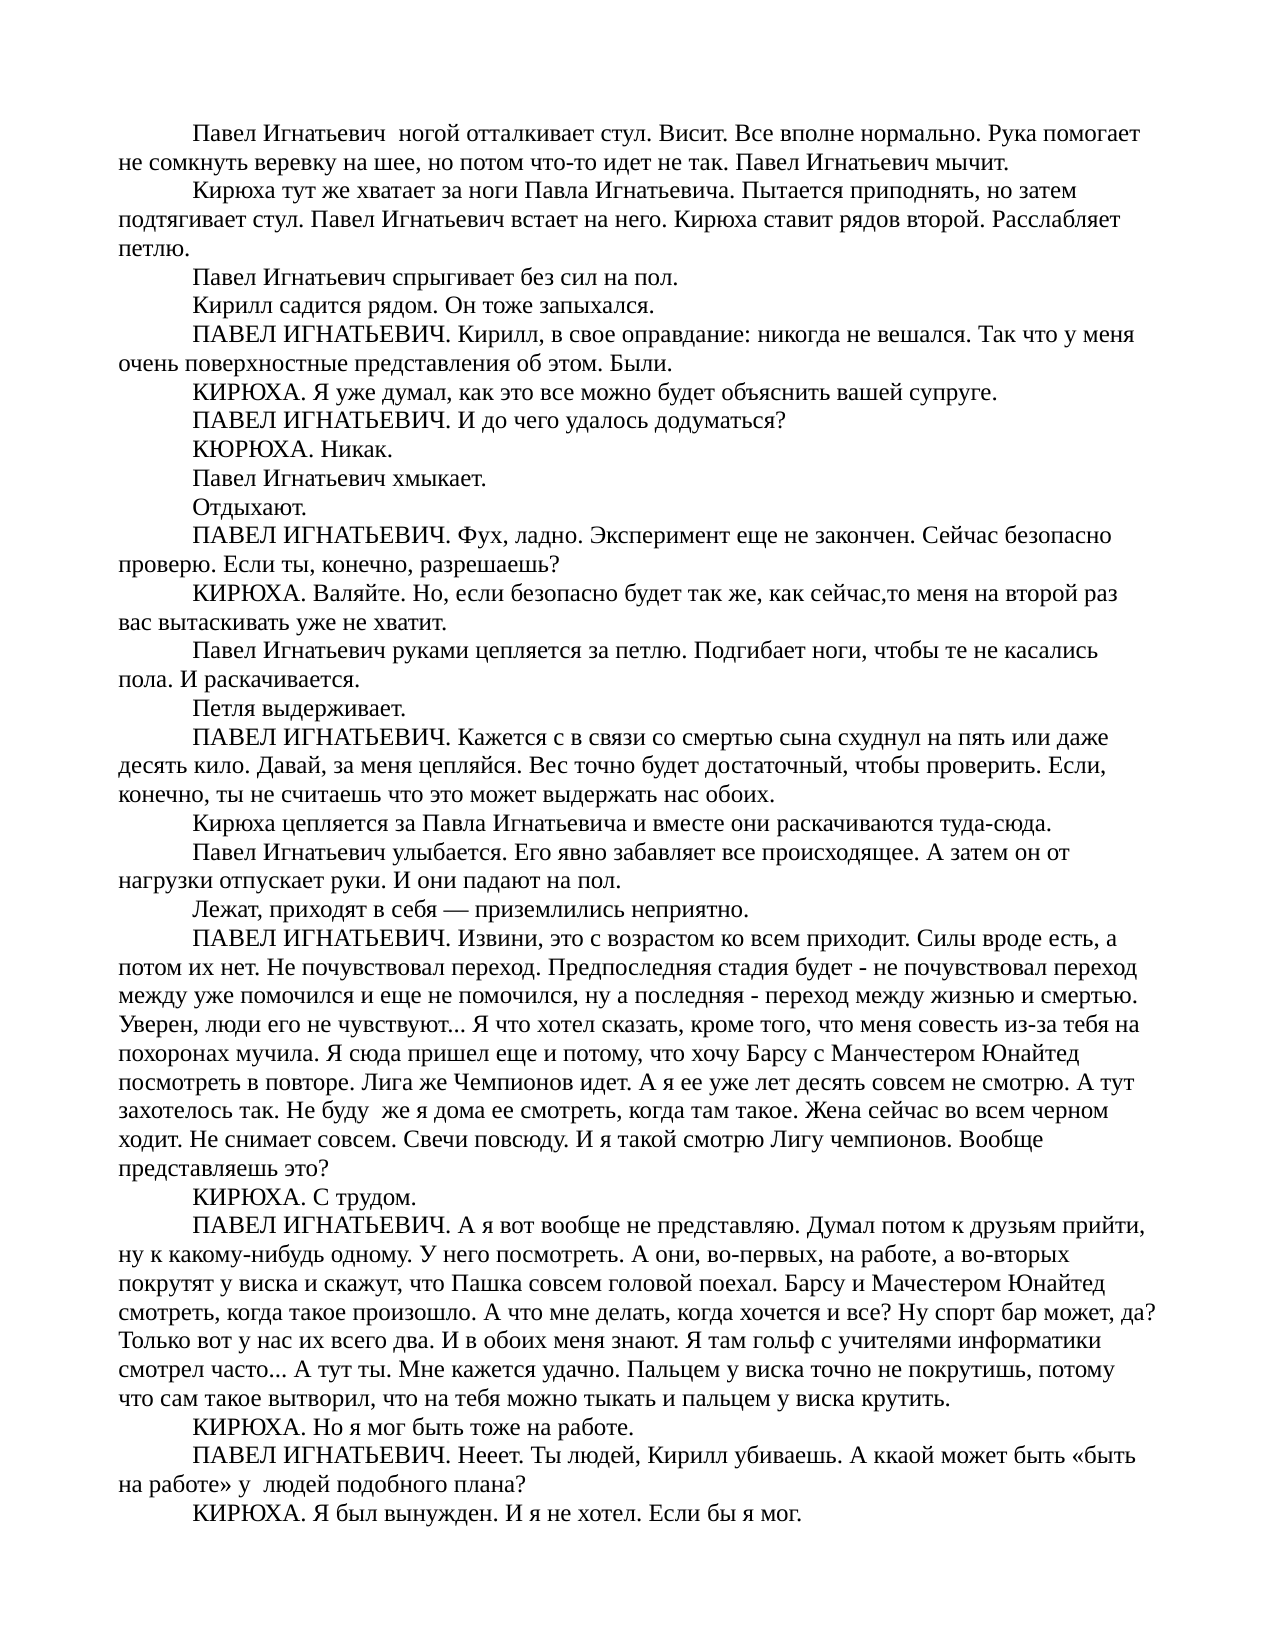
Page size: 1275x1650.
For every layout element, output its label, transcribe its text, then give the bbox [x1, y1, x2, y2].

text КЮРЮХА. Никак. [118, 434, 1157, 463]
text КИРЮХА. Я был вынужден. И я не хотел. Если бы я мог. [118, 1498, 1157, 1527]
text ПАВЕЛ ИГНАТЬЕВИЧ. Кирилл, в свое оправдание: никогда не вешался. Так что у меня очень поверхностные представления об этом. Были. [118, 319, 1157, 377]
text Павел Игнатьевич улыбается. Его явно забавляет все происходящее. А затем он от нагрузки отпускает руки. И они падают на пол. [118, 837, 1157, 894]
text КИРЮХА. С трудом. [118, 1182, 1157, 1211]
text ПАВЕЛ ИГНАТЬЕВИЧ. Кажется с в связи со смертью сына схуднул на пять или даже десять кило. Давай, за меня цепляйся. Вес точно будет достаточный, чтобы проверить. Если, конечно, ты не считаешь что это может выдержать нас обоих. [118, 722, 1157, 808]
text КИРЮХА. Валяйте. Но, если безопасно будет так же, как сейчас,то меня на второй раз вас вытаскивать уже не хватит. [118, 578, 1157, 636]
text ПАВЕЛ ИГНАТЬЕВИЧ. А я вот вообще не представляю. Думал потом к друзьям прийти, ну к какому-нибудь одному. У него посмотреть. А они, во-первых, на работе, а во-вторых покрутят у виска и скажут, что Пашка совсем головой поехал. Барсу и Мачестером Юнайтед смотреть, когда такое произошло. А что мне делать, когда хочется и все? Ну спорт бар может, да? Только вот у нас их всего два. И в обоих меня знают. Я там гольф с учителями информатики смотрел часто... А тут ты. Мне кажется удачно. Пальцем у виска точно не покрутишь, потому что сам такое вытворил, что на тебя можно тыкать и пальцем у виска крутить. [118, 1211, 1157, 1412]
text Кирилл садится рядом. Он тоже запыхался. [118, 291, 1157, 319]
text Павел Игнатьевич хмыкает. [118, 463, 1157, 492]
text Павел Игнатьевич спрыгивает без сил на пол. [118, 262, 1157, 291]
text Кирюха цепляется за Павла Игнатьевича и вместе они раскачиваются туда-сюда. [118, 808, 1157, 837]
text КИРЮХА. Но я мог быть тоже на работе. [118, 1412, 1157, 1441]
text КИРЮХА. Я уже думал, как это все можно будет объяснить вашей супруге. [118, 377, 1157, 406]
text Павел Игнатьевич руками цепляется за петлю. Подгибает ноги, чтобы те не касались пола. И раскачивается. [118, 636, 1157, 693]
text Павел Игнатьевич ногой отталкивает стул. Висит. Все вполне нормально. Рука помогает не сомкнуть веревку на шее, но потом что-то идет не так. Павел Игнатьевич мычит. [118, 118, 1157, 176]
text Лежат, приходят в себя — приземлились неприятно. [118, 894, 1157, 923]
text Отдыхают. [118, 492, 1157, 521]
text ПАВЕЛ ИГНАТЬЕВИЧ. И до чего удалось додуматься? [118, 406, 1157, 434]
text Кирюха тут же хватает за ноги Павла Игнатьевича. Пытается приподнять, но затем подтягивает стул. Павел Игнатьевич встает на него. Кирюха ставит рядов второй. Расслабляет петлю. [118, 176, 1157, 262]
text Петля выдерживает. [118, 693, 1157, 722]
text ПАВЕЛ ИГНАТЬЕВИЧ. Фух, ладно. Эксперимент еще не закончен. Сейчас безопасно проверю. Если ты, конечно, разрешаешь? [118, 521, 1157, 578]
text ПАВЕЛ ИГНАТЬЕВИЧ. Извини, это с возрастом ко всем приходит. Силы вроде есть, а потом их нет. Не почувствовал переход. Предпоследняя стадия будет - не почувствовал переход между уже помочился и еще не помочился, ну а последняя - переход между жизнью и смертью. Уверен, люди его не чувствуют... Я что хотел сказать, кроме того, что меня совесть из-за тебя на похоронах мучила. Я сюда пришел еще и потому, что хочу Барсу с Манчестером Юнайтед посмотреть в повторе. Лига же Чемпионов идет. А я ее уже лет десять совсем не смотрю. А тут захотелось так. Не буду же я дома ее смотреть, когда там такое. Жена сейчас во всем черном ходит. Не снимает совсем. Свечи повсюду. И я такой смотрю Лигу чемпионов. Вообще представляешь это? [118, 923, 1157, 1182]
text ПАВЕЛ ИГНАТЬЕВИЧ. Нееет. Ты людей, Кирилл убиваешь. А ккаой может быть «быть на работе» у людей подобного плана? [118, 1441, 1157, 1498]
